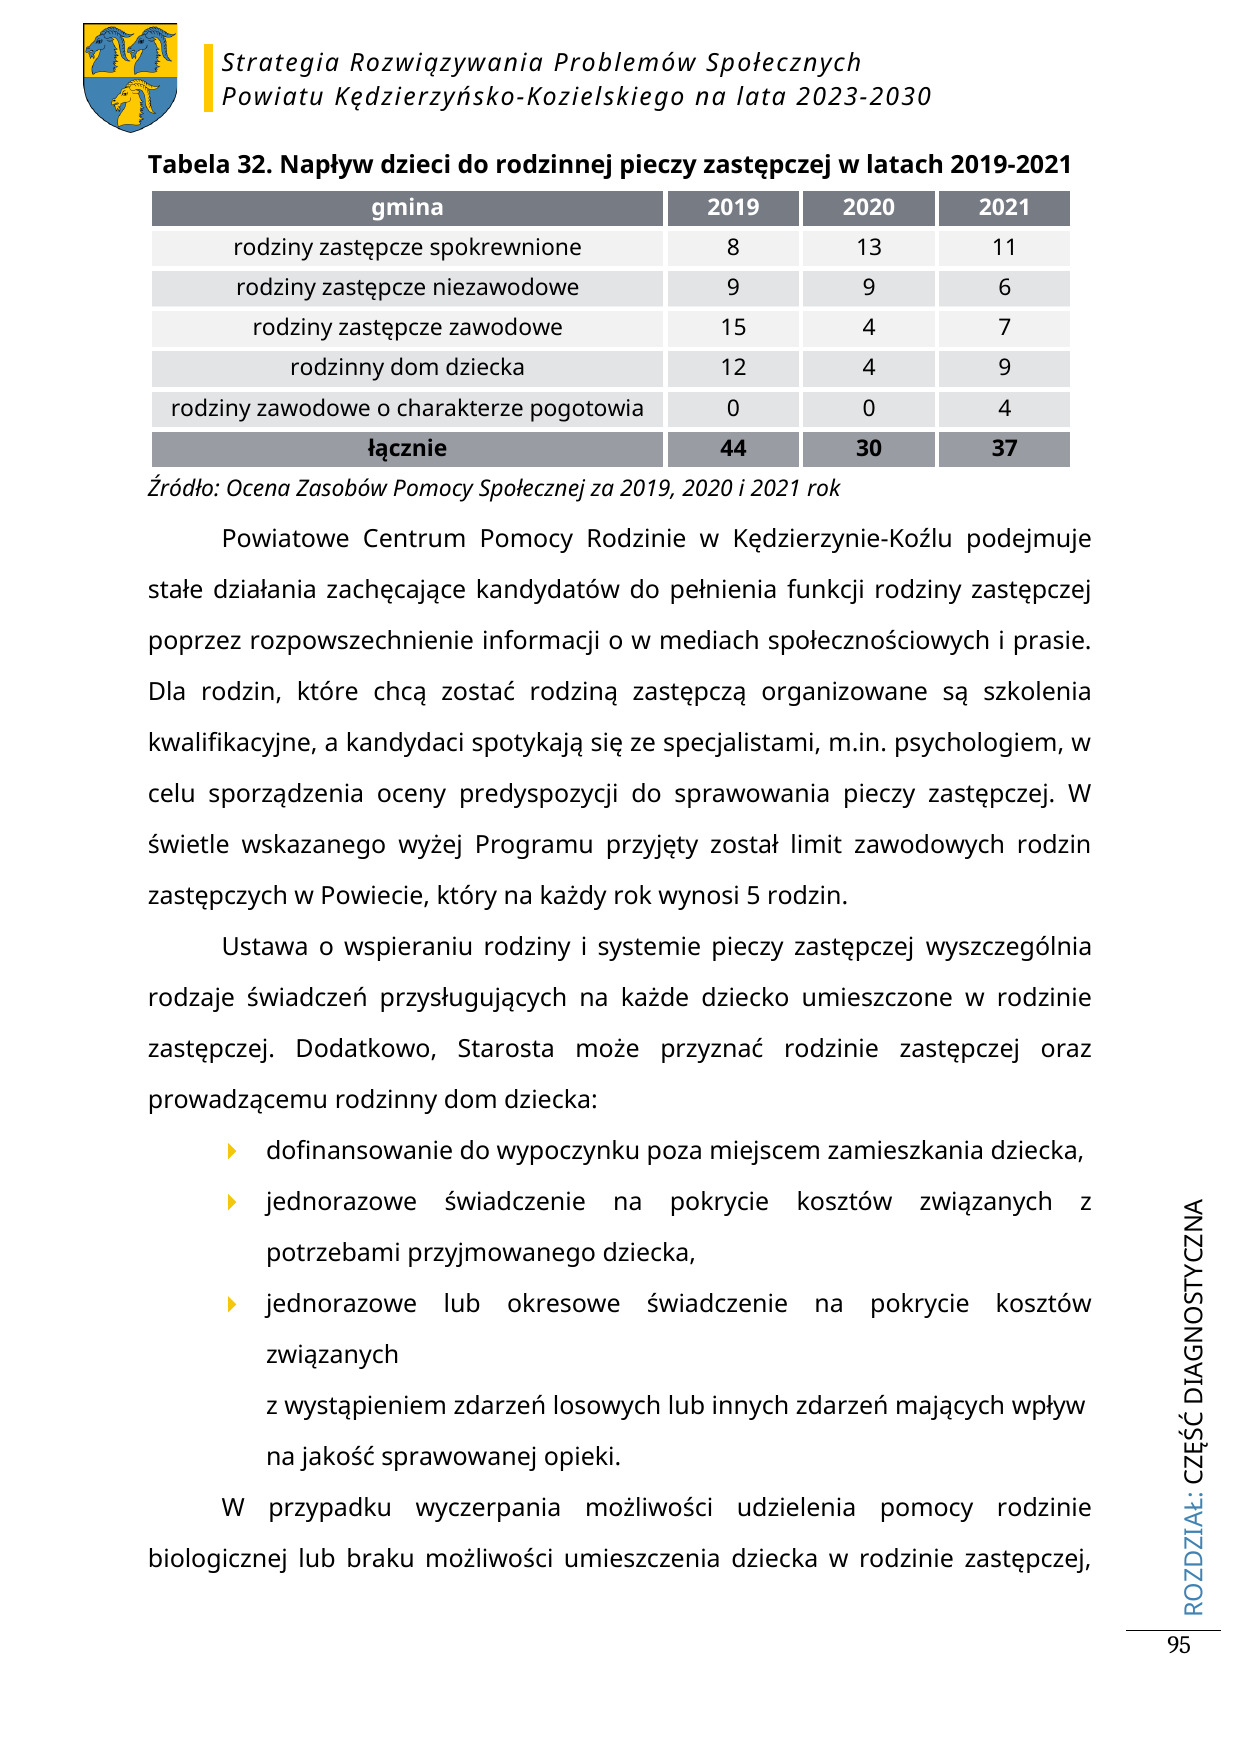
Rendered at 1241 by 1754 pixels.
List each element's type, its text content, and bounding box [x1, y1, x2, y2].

table_cell 9 [939, 351, 1070, 387]
table_cell 9 [668, 271, 799, 306]
list jednorazowe świadczenie na pokrycie kosztów związanych z potrzebami przyjmowanego dziecka, [221, 1184, 1093, 1269]
table_cell 4 [803, 351, 935, 387]
table_cell rodziny zastępcze zawodowe [152, 311, 663, 347]
table_header gmina [152, 191, 663, 226]
table_cell 12 [668, 351, 799, 387]
table_cell rodziny zastępcze spokrewnione [152, 231, 663, 266]
table_cell 4 [803, 311, 935, 347]
table_cell 0 [668, 392, 799, 427]
table_cell 7 [939, 311, 1070, 347]
text Ustawa o wspieraniu rodziny i systemie pieczy zastępczej wyszczególnia rodzaje świadczeń przysługujących na każde dziecko umieszczone w rodzinie zastępczej. Dodatkowo, Starosta może przyznać rodzinie zastępczej oraz prowadzącemu rodzinny dom dziecka: [148, 929, 1093, 1116]
picture [83, 23, 178, 133]
table_cell 37 [939, 432, 1070, 467]
table_cell rodziny zastępcze niezawodowe [152, 271, 663, 306]
text Źródło: Ocena Zasobów Pomocy Społecznej za 2019, 2020 i 2021 rok [148, 472, 1093, 503]
table_cell 15 [668, 311, 799, 347]
list jednorazowe lub okresowe świadczenie na pokrycie kosztów związanych z wystąpieniem zdarzeń losowych lub innych zdarzeń mających wpływ na jakość sprawowanej opieki. [221, 1286, 1093, 1473]
text Tabela 32. Napływ dzieci do rodzinnej pieczy zastępczej w latach 2019-2021 [148, 147, 1093, 181]
table_header 2021 [939, 191, 1070, 226]
table_header 2020 [803, 191, 935, 226]
table_cell 44 [668, 432, 799, 467]
table_cell 4 [939, 392, 1070, 427]
table_cell rodzinny dom dziecka [152, 351, 663, 387]
table_cell 11 [939, 231, 1070, 266]
table_cell 6 [939, 271, 1070, 306]
table_cell 9 [803, 271, 935, 306]
table_cell rodziny zawodowe o charakterze pogotowia [152, 392, 663, 427]
table_cell 13 [803, 231, 935, 266]
table_cell łącznie [152, 432, 663, 467]
list dofinansowanie do wypoczynku poza miejscem zamieszkania dziecka, [221, 1133, 1093, 1167]
table_cell 0 [803, 392, 935, 427]
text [148, 1490, 1093, 1575]
text Powiatowe Centrum Pomocy Rodzinie w Kędzierzynie-Koźlu podejmuje stałe działania zachęcające kandydatów do pełnienia funkcji rodziny zastępczej poprzez rozpowszechnienie informacji o w mediach społecznościowych i prasie. Dla rodzin, które chcą zostać rodziną zastępczą organizowane są szkolenia kwalifikacyjne, a kandydaci spotykają się ze specjalistami, m.in. psychologiem, w celu sporządzenia oceny predyspozycji do sprawowania pieczy zastępczej. W świetle wskazanego wyżej Programu przyjęty został limit zawodowych rodzin zastępczych w Powiecie, który na każdy rok wynosi 5 rodzin. [148, 520, 1093, 912]
table_cell 8 [668, 231, 799, 266]
table_cell 30 [803, 432, 935, 467]
table_header 2019 [668, 191, 799, 226]
